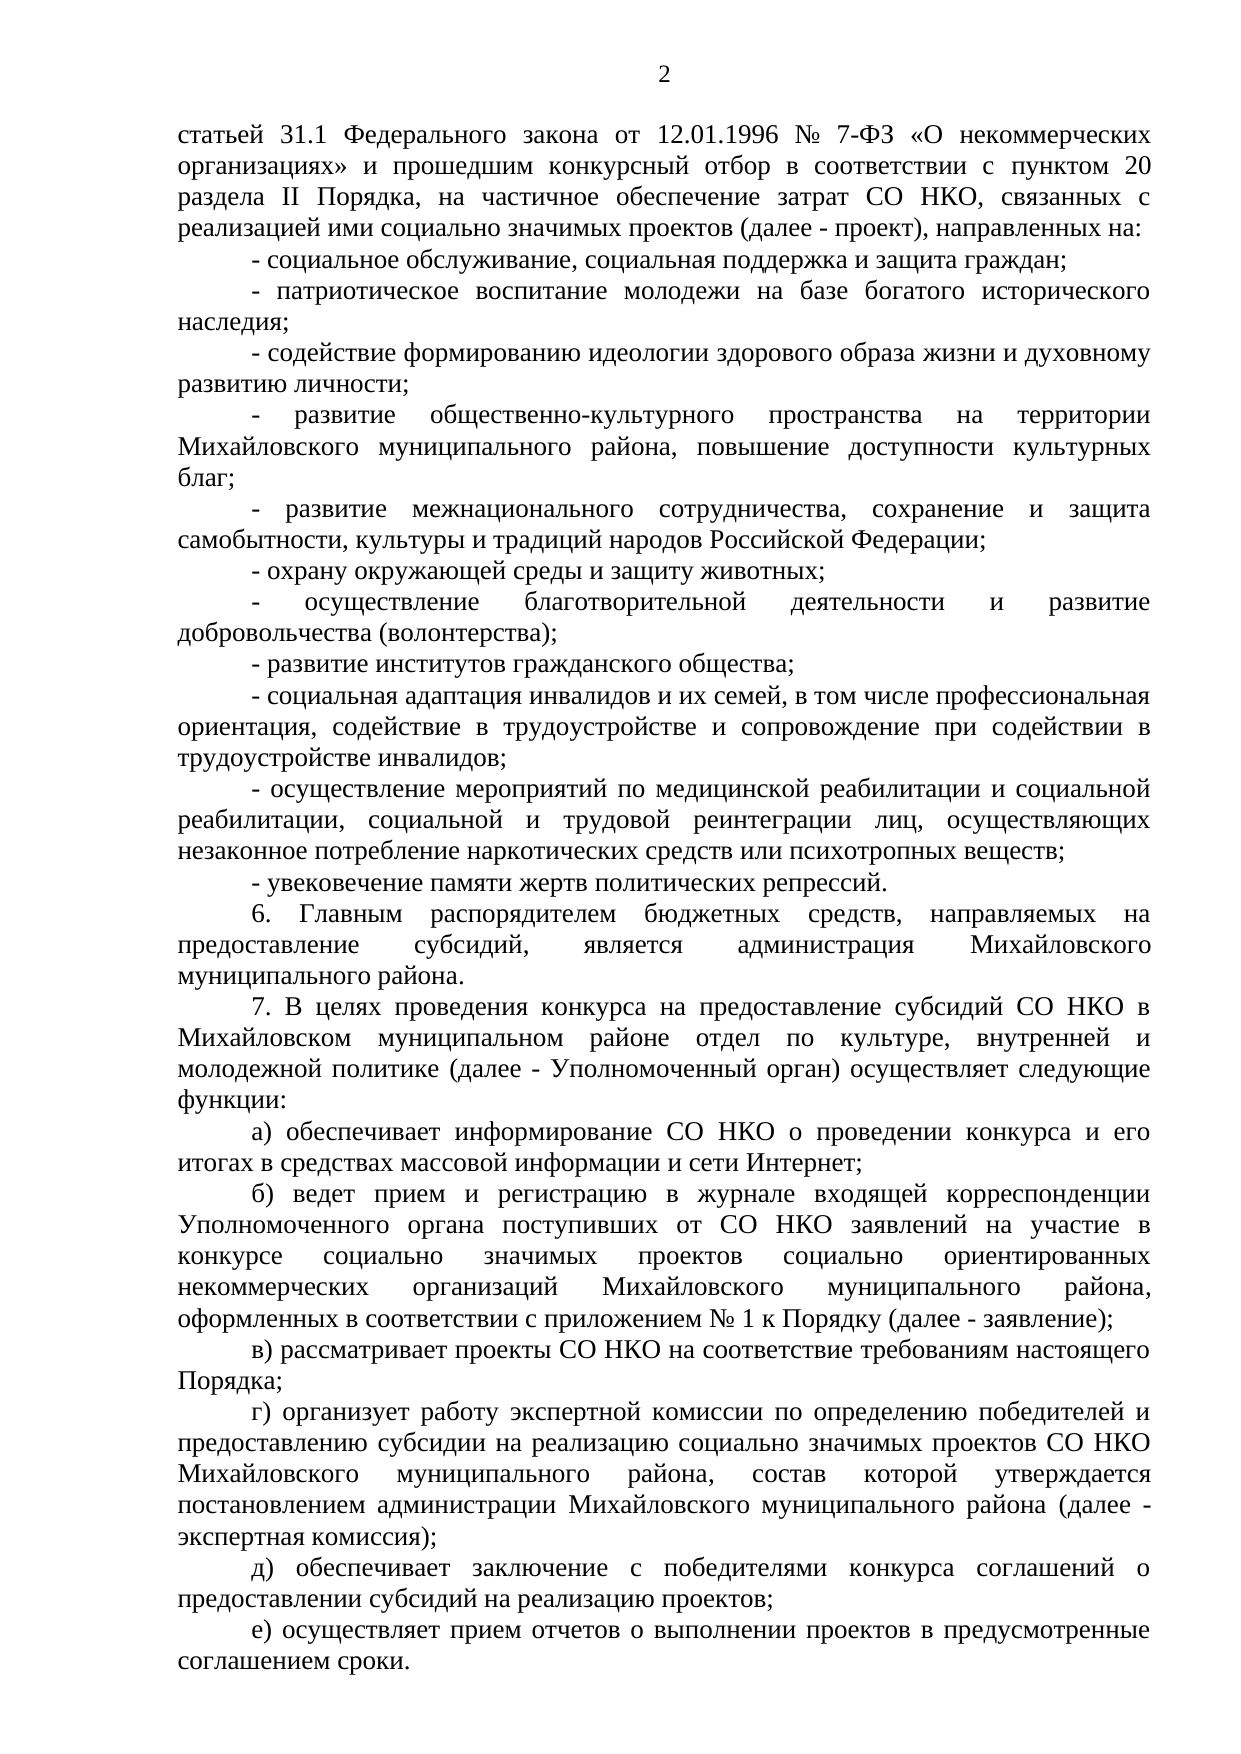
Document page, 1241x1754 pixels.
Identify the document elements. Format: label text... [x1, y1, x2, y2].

text - увековечение памяти жертв политических репрессий. [177, 866, 1152, 897]
text е) осуществляет прием отчетов о выполнении проектов в предусмотренные соглашением сроки. [177, 1613, 1152, 1675]
text б) ведет прием и регистрацию в журнале входящей корреспонденции Уполномоченного органа поступивших от СО НКО заявлений на участие в конкурсе социально значимых проектов социально ориентированных некоммерческих организаций Михайловского муниципального района, оформленных в соответствии с приложением № 1 к Порядку (далее - заявление); [177, 1177, 1152, 1333]
text 6. Главным распорядителем бюджетных средств, направляемых на предоставление субсидий, является администрация Михайловского муниципального района. [177, 897, 1152, 990]
text - содействие формированию идеологии здорового образа жизни и духовному развитию личности; [177, 336, 1152, 398]
text г) организует работу экспертной комиссии по определению победителей и предоставлению субсидии на реализацию социально значимых проектов СО НКО Михайловского муниципального района, состав которой утверждается постановлением администрации Михайловского муниципального района (далее - экспертная комиссия); [177, 1395, 1152, 1551]
text - осуществление мероприятий по медицинской реабилитации и социальной реабилитации, социальной и трудовой реинтеграции лиц, осуществляющих незаконное потребление наркотических средств или психотропных веществ; [177, 772, 1152, 866]
text 7. В целях проведения конкурса на предоставление субсидий СО НКО в Михайловском муниципальном районе отдел по культуре, внутренней и молодежной политике (далее - Уполномоченный орган) осуществляет следующие функции: [177, 990, 1152, 1115]
text - социальная адаптация инвалидов и их семей, в том числе профессиональная ориентация, содействие в трудоустройстве и сопровождение при содействии в трудоустройстве инвалидов; [177, 679, 1152, 772]
text д) обеспечивает заключение с победителями конкурса соглашений о предоставлении субсидий на реализацию проектов; [177, 1551, 1152, 1613]
text - развитие общественно-культурного пространства на территории Михайловского муниципального района, повышение доступности культурных благ; [177, 398, 1152, 492]
text в) рассматривает проекты СО НКО на соответствие требованиям настоящего Порядка; [177, 1333, 1152, 1395]
text а) обеспечивает информирование СО НКО о проведении конкурса и его итогах в средствах массовой информации и сети Интернет; [177, 1115, 1152, 1177]
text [177, 118, 1152, 243]
text - социальное обслуживание, социальная поддержка и защита граждан; [177, 243, 1152, 274]
text - осуществление благотворительной деятельности и развитие добровольчества (волонтерства); [177, 585, 1152, 648]
text - развитие институтов гражданского общества; [177, 648, 1152, 679]
text - патриотическое воспитание молодежи на базе богатого исторического наследия; [177, 274, 1152, 336]
text - охрану окружающей среды и защиту животных; [177, 554, 1152, 585]
text - развитие межнационального сотрудничества, сохранение и защита самобытности, культуры и традиций народов Российской Федерации; [177, 492, 1152, 554]
